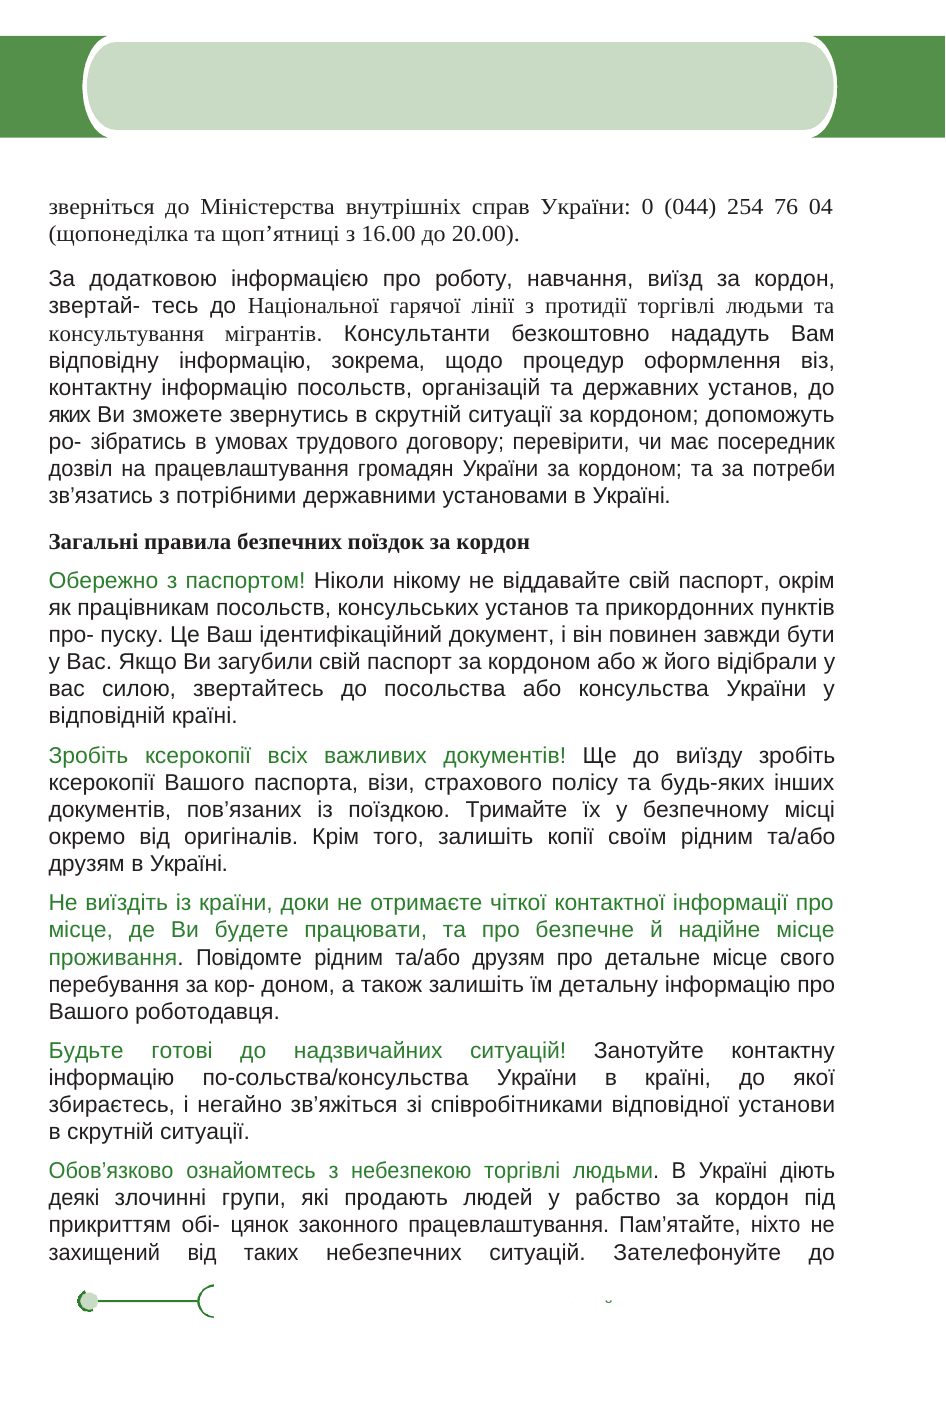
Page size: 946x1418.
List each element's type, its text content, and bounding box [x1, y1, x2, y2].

text Не виїздіть із країни, доки не отримаєте чіткої контактної інформації про місце, де Ви будете працювати, та про безпечне й надійне місце проживання. Повідомте рідним та/або друзям про детальне місце свого перебування за кор- доном, а також залишіть їм детальну інформацію про Вашого роботодавця. [48, 889, 835, 1024]
picture [77, 1290, 98, 1312]
text За додатковою інформацією про роботу, навчання, виїзд за кордон, звертай- тесь до Національної гарячої лінії з протидії торгівлі людьми та консультування мігрантів. Консультанти безкоштовно нададуть Вам відповідну інформацію, зокрема, щодо процедур оформлення віз, контактну інформацію посольств, організацій та державних установ, до яких Ви зможете звернутись в скрутній ситуації за кордоном; допоможуть ро- зібратись в умовах трудового договору; перевірити, чи має посередник дозвіл на працевлаштування громадян України за кордоном; та за потреби зв’язатись з потрібними державними установами в Україні. [48, 265, 835, 508]
text Зробіть ксерокопії всіх важливих документів! Ще до виїзду зробіть ксерокопії Вашого паспорта, візи, страхового полісу та будь-яких інших документів, пов’язаних із поїздкою. Тримайте їх у безпечному місці окремо від оригіналів. Крім того, залишіть копії своїм рідним та/або друзям в Україні. [48, 742, 835, 876]
picture [197, 1284, 214, 1318]
text Будьте готові до надзвичайних ситуацій! Занотуйте контактну інформацію по-сольства/консульства України в країні, до якої збираєтесь, і негайно зв’яжіться зі співробітниками відповідної установи в скрутній ситуації. [48, 1037, 835, 1144]
text Обережно з паспортом! Ніколи нікому не віддавайте свій паспорт, окрім як працівникам посольств, консульських установ та прикордонних пунктів про- пуску. Це Ваш ідентифікаційний документ, і він повинен завжди бути у Вас. Якщо Ви загубили свій паспорт за кордоном або ж його відібрали у вас силою, звертайтесь до посольства або консульства України у відповідній країні. [48, 567, 835, 729]
subtitle Загальні правила безпечних поїздок за кордон [48, 528, 929, 554]
text зверніться до Міністерства внутрішніх справ України: 0 (044) 254 76 04 (щопонеділка та щоп’ятниці з 16.00 до 20.00). [48, 193, 835, 247]
